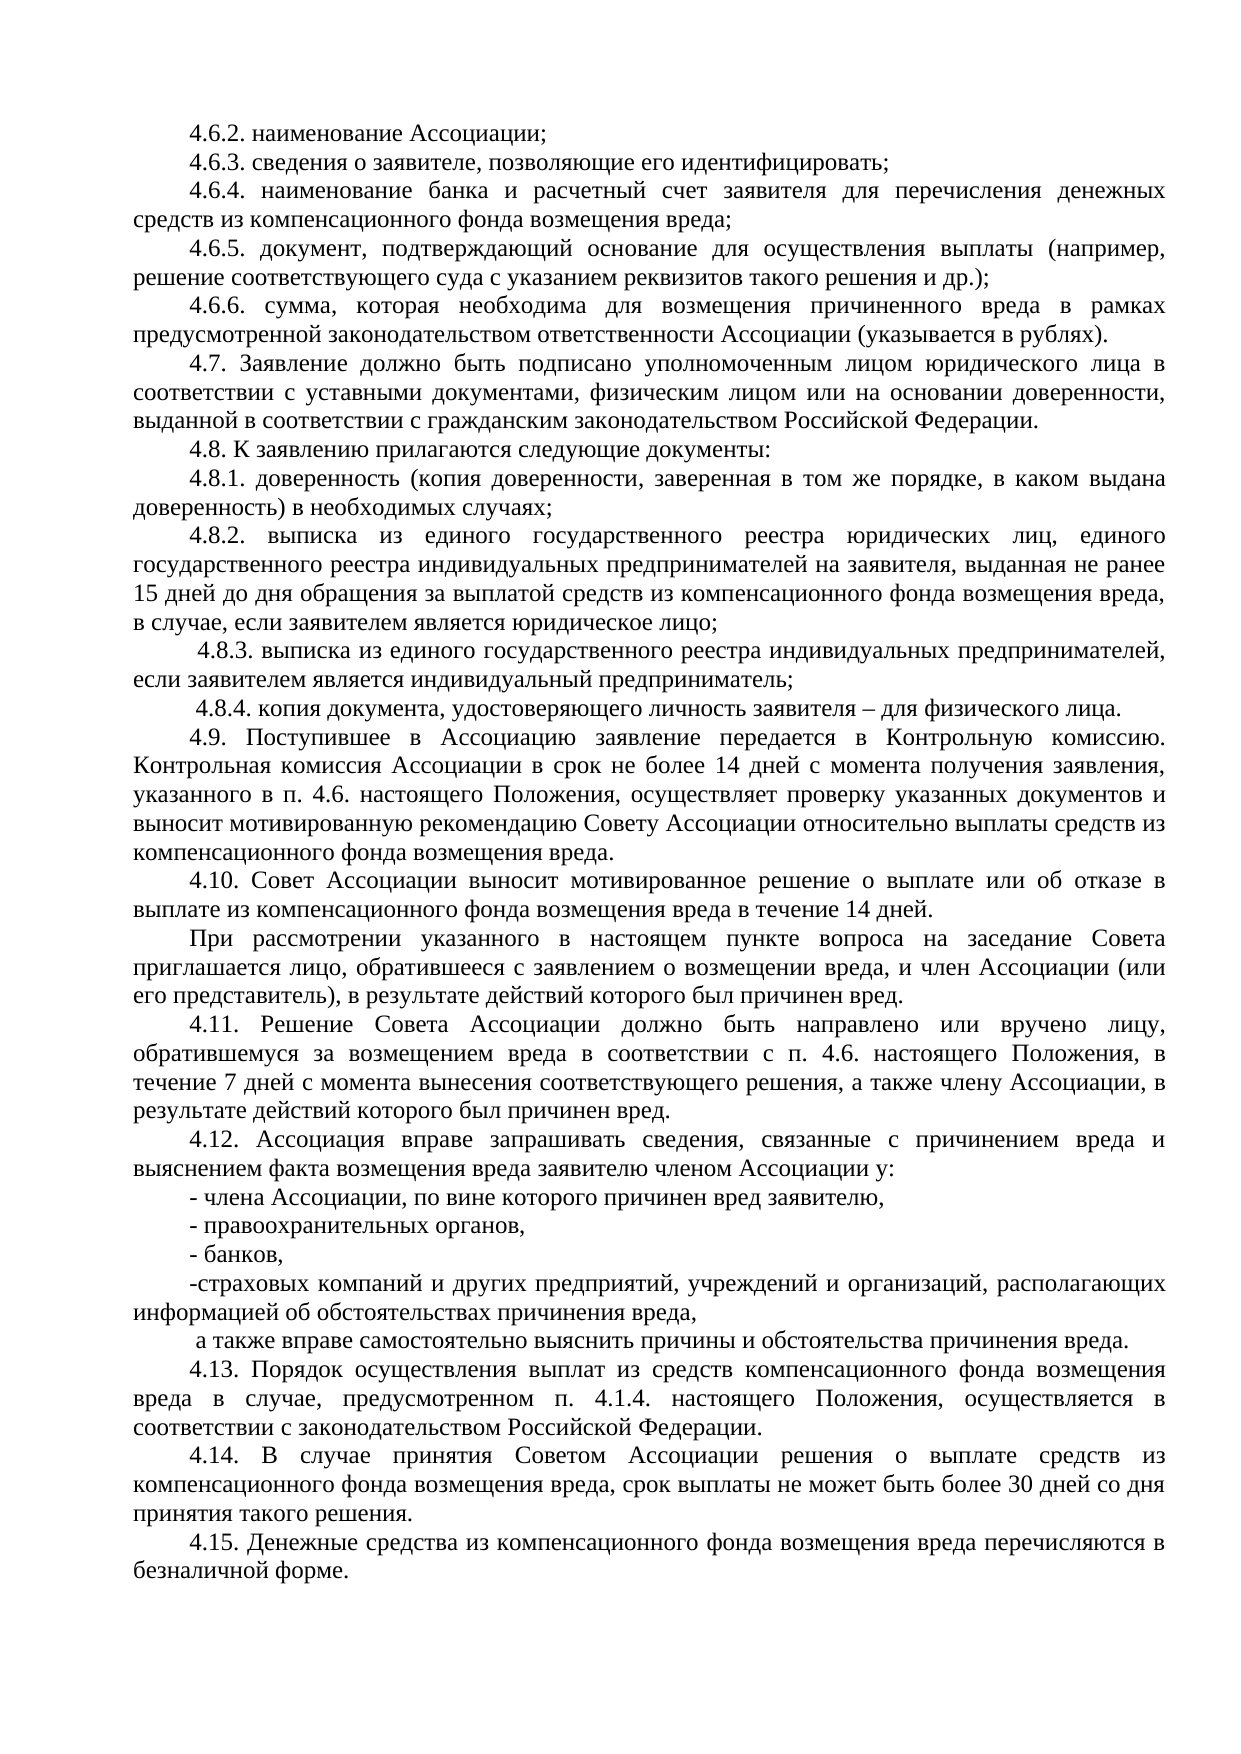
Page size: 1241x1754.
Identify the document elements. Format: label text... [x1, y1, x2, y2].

text При рассмотрении указанного в настоящем пункте вопроса на заседание Совета приглашается лицо, обратившееся с заявлением о возмещении вреда, и член Ассоциации (или его представитель), в результате действий которого был причинен вред. [133, 923, 1167, 1009]
text 4.11. Решение Совета Ассоциации должно быть направлено или вручено лицу, обратившемуся за возмещением вреда в соответствии с п. 4.6. настоящего Положения, в течение 7 дней с момента вынесения соответствующего решения, а также члену Ассоциации, в результате действий которого был причинен вред. [133, 1009, 1167, 1124]
text 4.15. Денежные средства из компенсационного фонда возмещения вреда перечисляются в безналичной форме. [133, 1527, 1167, 1584]
text 4.9. Поступившее в Ассоциацию заявление передается в Контрольную комиссию. Контрольная комиссия Ассоциации в срок не более 14 дней с момента получения заявления, указанного в п. 4.6. настоящего Положения, осуществляет проверку указанных документов и выносит мотивированную рекомендацию Совету Ассоциации относительно выплаты средств из компенсационного фонда возмещения вреда. [133, 722, 1167, 866]
text 4.8.2. выписка из единого государственного реестра юридических лиц, единого государственного реестра индивидуальных предпринимателей на заявителя, выданная не ранее 15 дней до дня обращения за выплатой средств из компенсационного фонда возмещения вреда, в случае, если заявителем является юридическое лицо; [133, 521, 1167, 636]
text 4.7. Заявление должно быть подписано уполномоченным лицом юридического лица в соответствии с уставными документами, физическим лицом или на основании доверенности, выданной в соответствии с гражданским законодательством Российской Федерации. [133, 348, 1167, 434]
text 4.10. Совет Ассоциации выносит мотивированное решение о выплате или об отказе в выплате из компенсационного фонда возмещения вреда в течение 14 дней. [133, 866, 1167, 923]
text 4.6.4. наименование банка и расчетный счет заявителя для перечисления денежных средств из компенсационного фонда возмещения вреда; [133, 176, 1167, 233]
text 4.8. К заявлению прилагаются следующие документы: [133, 434, 1167, 463]
text 4.8.4. копия документа, удостоверяющего личность заявителя – для физического лица. [133, 693, 1167, 722]
text -страховых компаний и других предприятий, учреждений и организаций, располагающих информацией об обстоятельствах причинения вреда, [133, 1268, 1167, 1326]
text 4.12. Ассоциация вправе запрашивать сведения, связанные с причинением вреда и выяснением факта возмещения вреда заявителю членом Ассоциации у: [133, 1124, 1167, 1182]
text 4.6.3. сведения о заявителе, позволяющие его идентифицировать; [133, 147, 1167, 176]
text - банков, [133, 1239, 1167, 1268]
text 4.14. В случае принятия Советом Ассоциации решения о выплате средств из компенсационного фонда возмещения вреда, срок выплаты не может быть более 30 дней со дня принятия такого решения. [133, 1441, 1167, 1527]
text 4.8.1. доверенность (копия доверенности, заверенная в том же порядке, в каком выдана доверенность) в необходимых случаях; [133, 463, 1167, 521]
text 4.6.6. сумма, которая необходима для возмещения причиненного вреда в рамках предусмотренной законодательством ответственности Ассоциации (указывается в рублях). [133, 291, 1167, 348]
text 4.6.2. наименование Ассоциации; [133, 118, 1167, 147]
text - члена Ассоциации, по вине которого причинен вред заявителю, [133, 1182, 1167, 1211]
text - правоохранительных органов, [133, 1211, 1167, 1239]
text 4.6.5. документ, подтверждающий основание для осуществления выплаты (например, решение соответствующего суда с указанием реквизитов такого решения и др.); [133, 233, 1167, 291]
text 4.13. Порядок осуществления выплат из средств компенсационного фонда возмещения вреда в случае, предусмотренном п. 4.1.4. настоящего Положения, осуществляется в соответствии с законодательством Российской Федерации. [133, 1354, 1167, 1441]
text а также вправе самостоятельно выяснить причины и обстоятельства причинения вреда. [133, 1326, 1167, 1354]
text 4.8.3. выписка из единого государственного реестра индивидуальных предпринимателей, если заявителем является индивидуальный предприниматель; [133, 636, 1167, 693]
